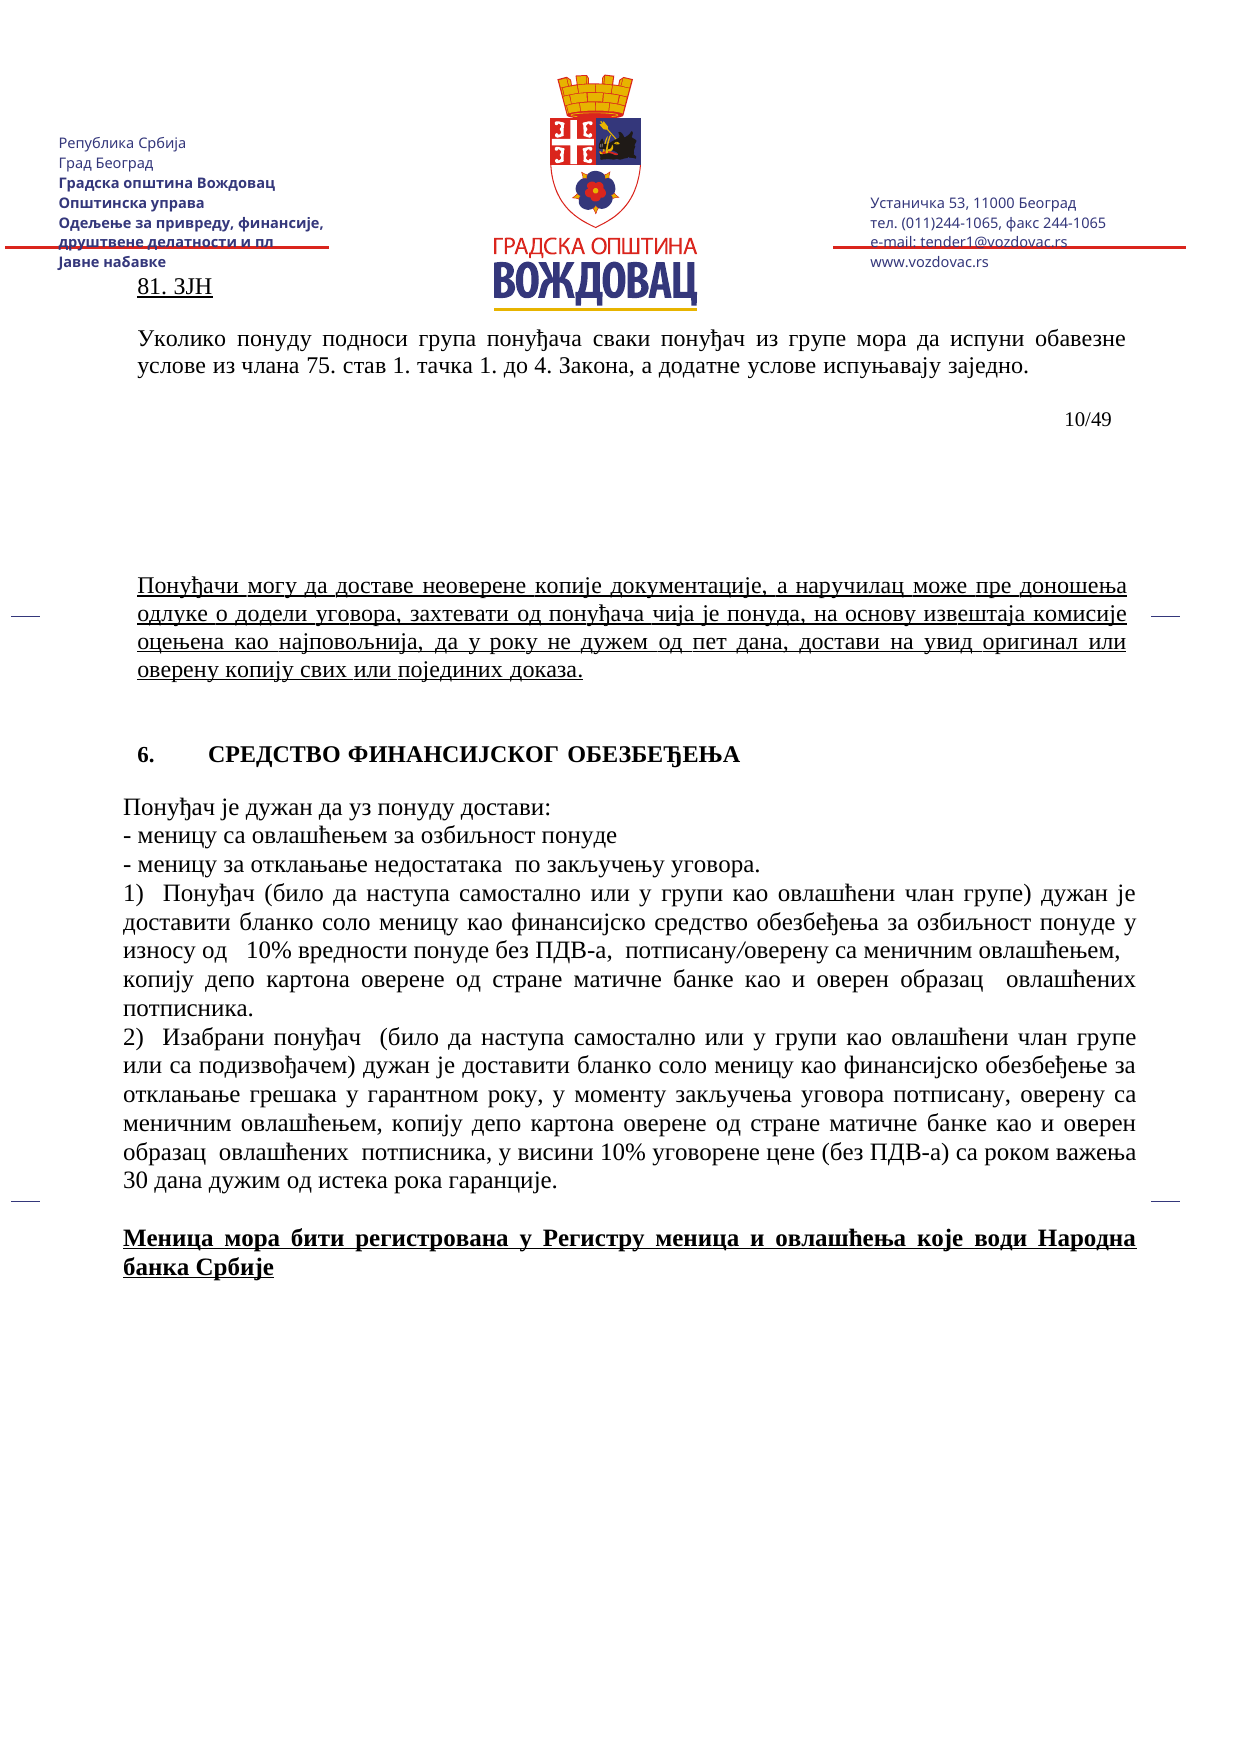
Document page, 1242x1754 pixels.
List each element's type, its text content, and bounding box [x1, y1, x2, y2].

text - меницу са овлашћењем за озбиљност понуде [123, 821, 1137, 849]
text 1) Понуђач (било да наступа самостално или у групи као овлашћени члан групе) дужан је доставити бланко соло меницу као финансијско средство обезбеђења за озбиљност понуде у износу од 10% вредности понуде без ПДВ-а, потписану/оверену са меничним овлашћењем, [123, 878, 1137, 964]
text Меница мора бити регистрована у Регистру меница и овлашћења које води Народна банка Србије [123, 1223, 1137, 1248]
text Понуђач је дужан да уз понуду достави: [123, 792, 1137, 821]
text - меницу за отклањање недостатака по закључењу уговора. [123, 849, 1137, 878]
text 81. ЗЈН [137, 162, 1137, 299]
text Меница мора бити регистрована у Регистру меница и овлашћења које води Народна банка Србије [123, 1249, 1137, 1281]
text 2) Изабрани понуђач (било да наступа самостално или у групи као овлашћени члан групе или са подизвођачем) дужан је доставити бланко соло меницу као финансијско обезбеђење за отклањање грешака у гарантном року, у моменту закључења уговора потписану, оверену са меничним овлашћењем, копију депо картона оверене од стране матичне банке као и оверен образац овлашћених потписника, у висини 10% уговорене цене (без ПДВ-а) са роком важења 30 дана дужим од истека рока гаранције. [123, 1022, 1137, 1194]
text Понуђачи могу да доставе неоверене копије документације, а наручилац може пре доношења одлуке о додели уговора, захтевати од понуђача чија је понуда, на основу извештаја комисије оцењена као најповољнија, да у року не дужем од пет дана, достави на увид оригинал или оверену копију свих или појединих доказа. [137, 572, 1127, 595]
text 10/49 [137, 407, 1127, 431]
text копију депо картона оверене од стране матичне банке као и оверен образац овлашћених потписника. [123, 964, 1137, 1022]
text Понуђачи могу да доставе неоверене копије документације, а наручилац може пре доношења одлуке о додели уговора, захтевати од понуђача чија је понуда, на основу извештаја комисије оцењена као најповољнија, да у року не дужем од пет дана, достави на увид оригинал или оверену копију свих или појединих доказа. [137, 625, 1127, 683]
text 6. СРЕДСТВО ФИНАНСИЈСКОГ ОБЕЗБЕЂЕЊА [137, 741, 745, 768]
text Уколико понуду подноси група понуђача сваки понуђач из групе мора да испуни обавезне услове из члана 75. став 1. тачка 1. до 4. Закона, а додатне услове испуњавају заједно. [137, 324, 1127, 379]
text Понуђачи могу да доставе неоверене копије документације, а наручилац може пре доношења одлуке о додели уговора, захтевати од понуђача чија је понуда, на основу извештаја комисије оцењена као најповољнија, да у року не дужем од пет дана, достави на увид оригинал или оверену копију свих или појединих доказа. [137, 597, 1127, 623]
